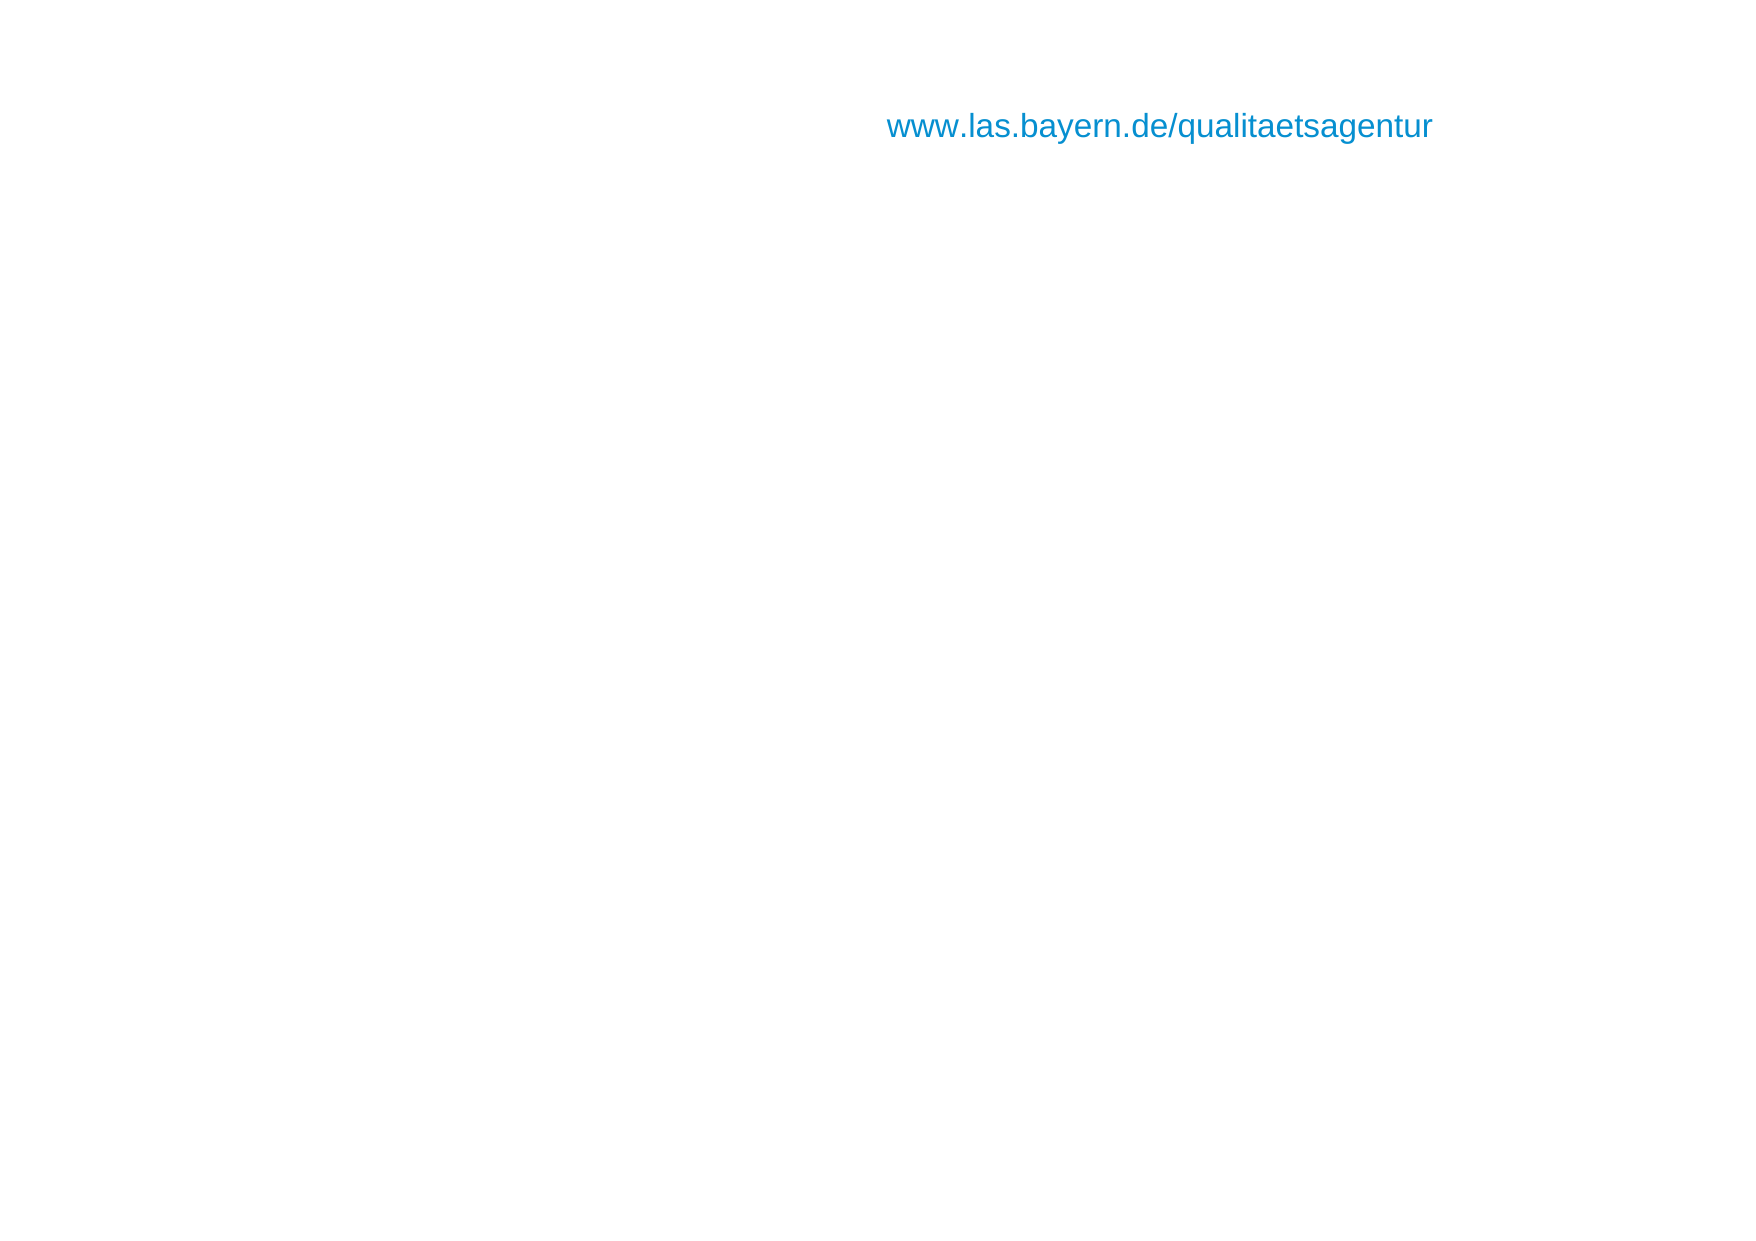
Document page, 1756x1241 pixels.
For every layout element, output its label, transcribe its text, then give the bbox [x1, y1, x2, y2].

subtitle www.las.bayern.de/qualitaetsagentur [887, 106, 1751, 145]
